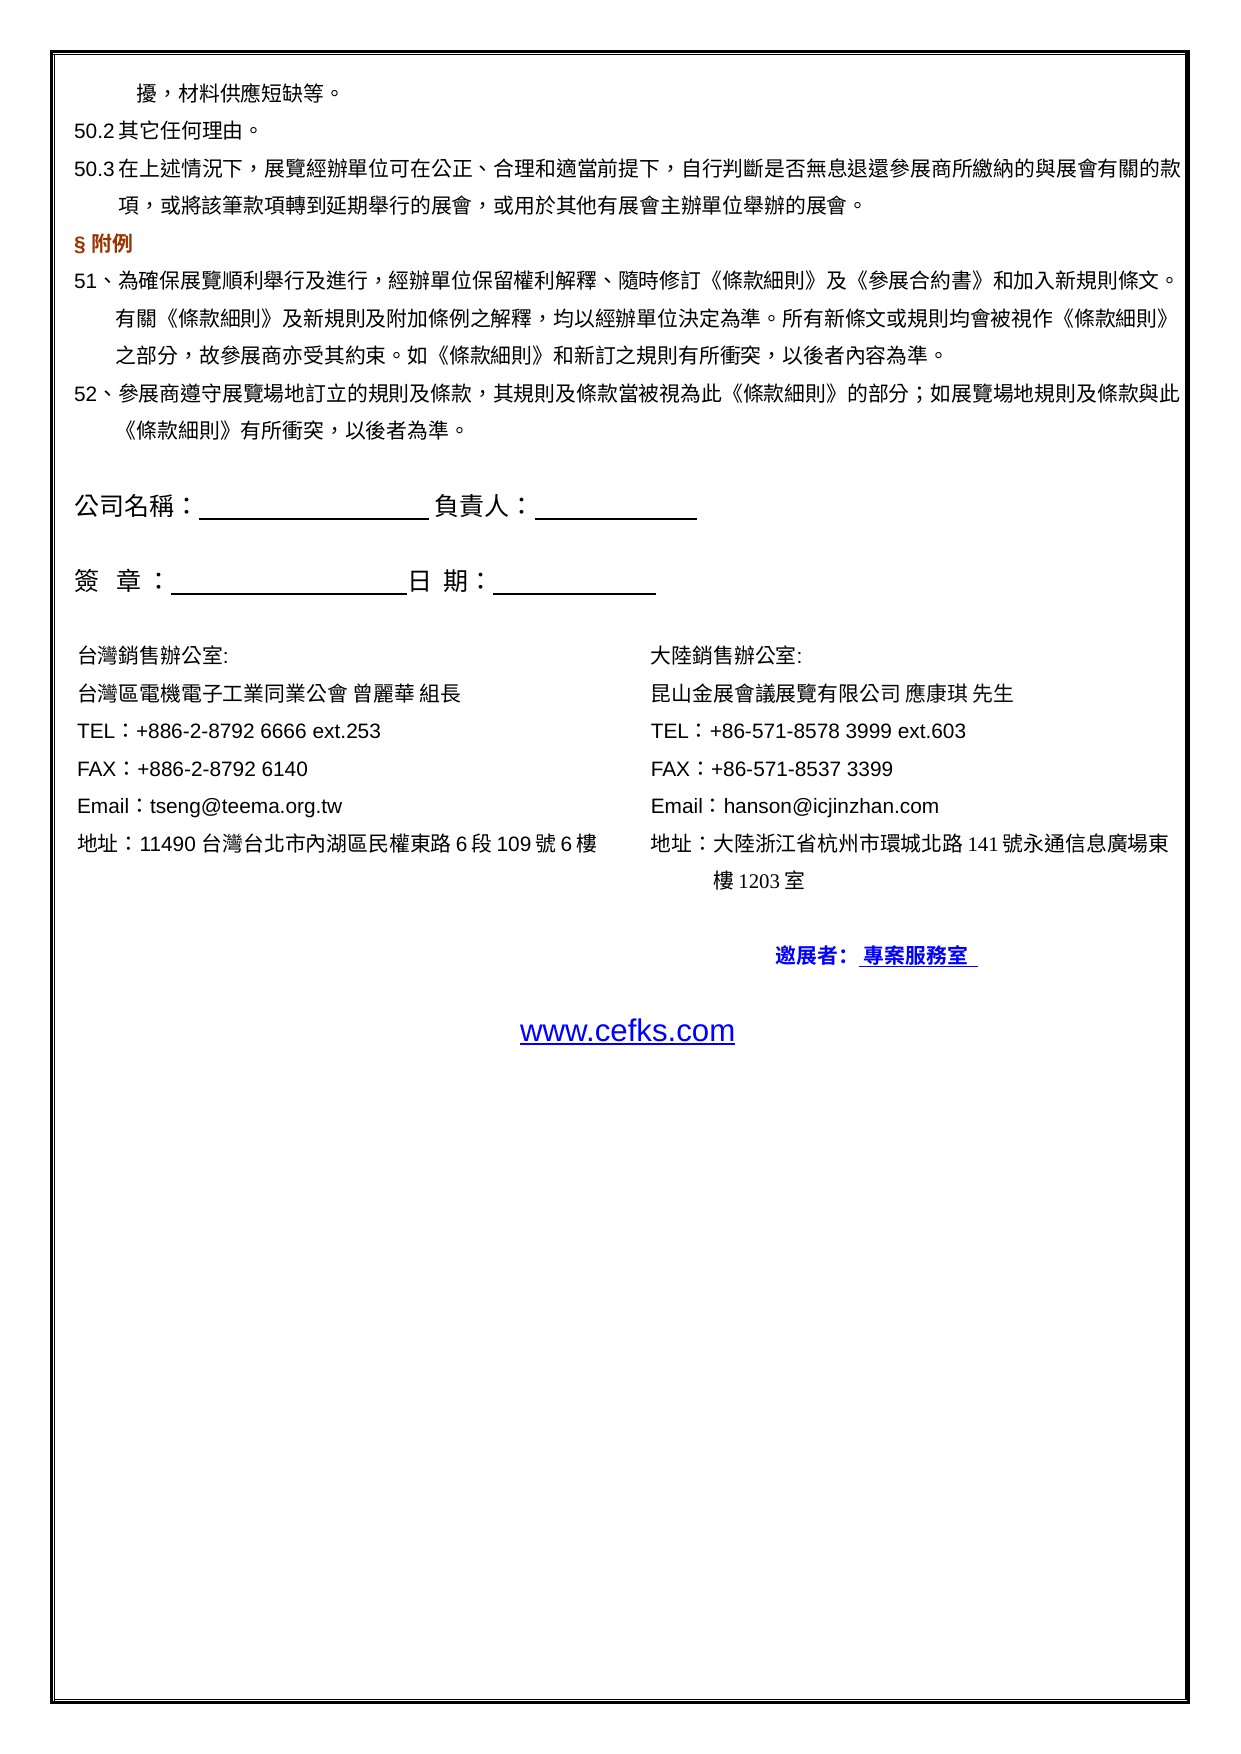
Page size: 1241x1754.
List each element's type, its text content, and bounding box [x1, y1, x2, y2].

text 擾，材料供應短缺等。 [74, 74, 1181, 111]
text 50.2其它任何理由。 [74, 111, 1181, 149]
text 項，或將該筆款項轉到延期舉行的展會，或用於其他有展會主辦單位舉辦的展會。 [74, 186, 1181, 224]
text 有關《條款細則》及新規則及附加條例之解釋，均以經辦單位決定為準。所有新條文或規則均會被視作《條款細則》 [74, 299, 1181, 336]
text 51、為確保展覽順利舉行及進行，經辦單位保留權利解釋、隨時修訂《條款細則》及《參展合約書》和加入新規則條文。 [74, 261, 1181, 299]
text § 附例 [74, 224, 1181, 261]
table_header 大陸銷售辦公室: 昆山金展會議展覽有限公司 應康琪 先生 TEL：+86-571-8578 3999 ext.603 FAX：+86-571-8537 3399 Email：hanson@icjinzhan.com 地址：大陸浙江省杭州市環城北路141號永通信息廣場東樓1203室 邀展者： 專案服務室 [648, 636, 1184, 1011]
text 之部分，故參展商亦受其約束。如《條款細則》和新訂之規則有所衝突，以後者內容為準。 [74, 336, 1181, 374]
text 公司名稱： 負責人： [74, 486, 1181, 524]
table_header 台灣銷售辦公室: 台灣區電機電子工業同業公會 曾麗華 組長 TEL：+886-2-8792 6666 ext.253 FAX：+886-2-8792 6140 Email：tseng@teema.org.tw 地址：11490 台灣台北市內湖區民權東路6段109號6樓 [74, 636, 648, 1011]
text 52、參展商遵守展覽場地訂立的規則及條款，其規則及條款當被視為此《條款細則》的部分；如展覽場地規則及條款與此 [74, 374, 1181, 411]
text www.cefks.com [74, 1011, 1181, 1049]
text 《條款細則》有所衝突，以後者為準。 [74, 411, 1181, 449]
text 簽 章 ： 日 期： [74, 561, 1181, 599]
text 50.3在上述情況下，展覽經辦單位可在公正、合理和適當前提下，自行判斷是否無息退還參展商所繳納的與展會有關的款 [74, 149, 1181, 186]
